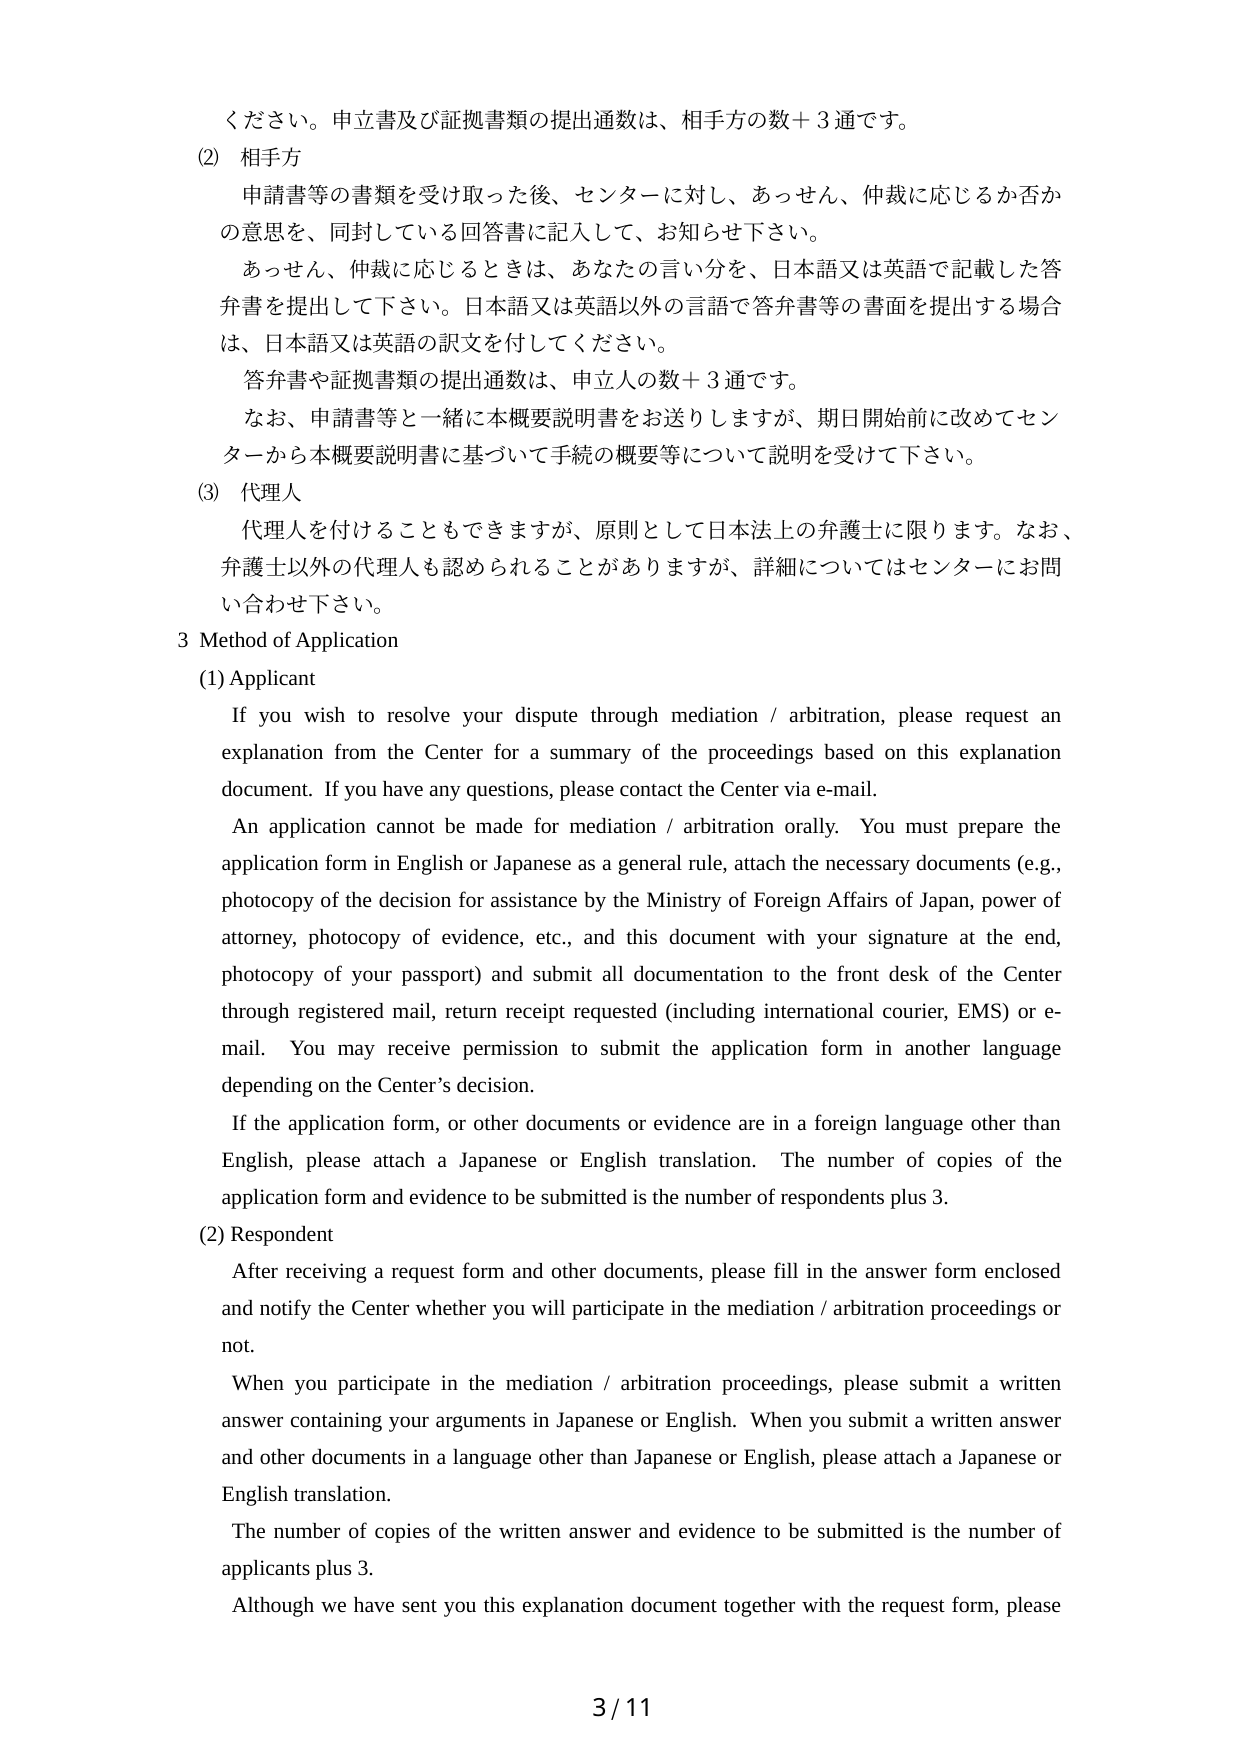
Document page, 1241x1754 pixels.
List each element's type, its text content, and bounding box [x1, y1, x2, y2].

text なお、申請書等と一緒に本概要説明書をお送りしますが、期日開始前に改めてセンターから本概要説明書に基づいて手続の概要等について説明を受けて下さい。 [177, 398, 1063, 472]
text 申請書等の書類を受け取った後、センターに対し、あっせん、仲裁に応じるか否かの意思を、同封している回答書に記入して、お知らせ下さい。 [177, 175, 1063, 249]
text ⑶ 代理人 [177, 473, 1063, 510]
text An application cannot be made for mediation / arbitration orally. You must prepare the application form in English or Japanese as a general rule, attach the necessary documents (e.g., photocopy of the decision for assistance by the Ministry of Foreign Affairs of Japan, power of attorney, photocopy of evidence, etc., and this document with your signature at the end, photocopy of your passport) and submit all documentation to the front desk of the Center through registered mail, return receipt requested (including international courier, EMS) or e-mail. You may receive permission to submit the application form in another language depending on the Center’s decision. [221, 808, 1063, 1103]
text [177, 100, 1063, 137]
text あっせん、仲裁に応じるときは、あなたの言い分を、日本語又は英語で記載した答弁書を提出して下さい。日本語又は英語以外の言語で答弁書等の書面を提出する場合は、日本語又は英語の訳文を付してください。 [177, 249, 1063, 361]
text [221, 1587, 1063, 1624]
text If the application form, or other documents or evidence are in a foreign language other than English, please attach a Japanese or English translation. The number of copies of the application form and evidence to be submitted is the number of respondents plus 3. [221, 1104, 1063, 1215]
text ⑵ 相手方 [177, 138, 1063, 175]
text 3 Method of Application [177, 621, 1063, 658]
text The number of copies of the written answer and evidence to be submitted is the number of applicants plus 3. [221, 1512, 1063, 1586]
text When you participate in the mediation / arbitration proceedings, please submit a written answer containing your arguments in Japanese or English. When you submit a written answer and other documents in a language other than Japanese or English, please attach a Japanese or English translation. [221, 1364, 1063, 1512]
text (1) Applicant [177, 659, 1063, 696]
text After receiving a request form and other documents, please fill in the answer form enclosed and notify the Center whether you will participate in the mediation / arbitration proceedings or not. [221, 1253, 1063, 1363]
text (2) Respondent [177, 1215, 1063, 1252]
text 答弁書や証拠書類の提出通数は、申立人の数＋３通です。 [177, 361, 1063, 398]
text If you wish to resolve your dispute through mediation / arbitration, please request an explanation from the Center for a summary of the proceedings based on this explanation document. If you have any questions, please contact the Center via e-mail. [221, 696, 1063, 807]
text 代理人を付けることもできますが、原則として日本法上の弁護士に限ります。なお、弁護士以外の代理人も認められることがありますが、詳細についてはセンターにお問い合わせ下さい。 [177, 510, 1063, 621]
